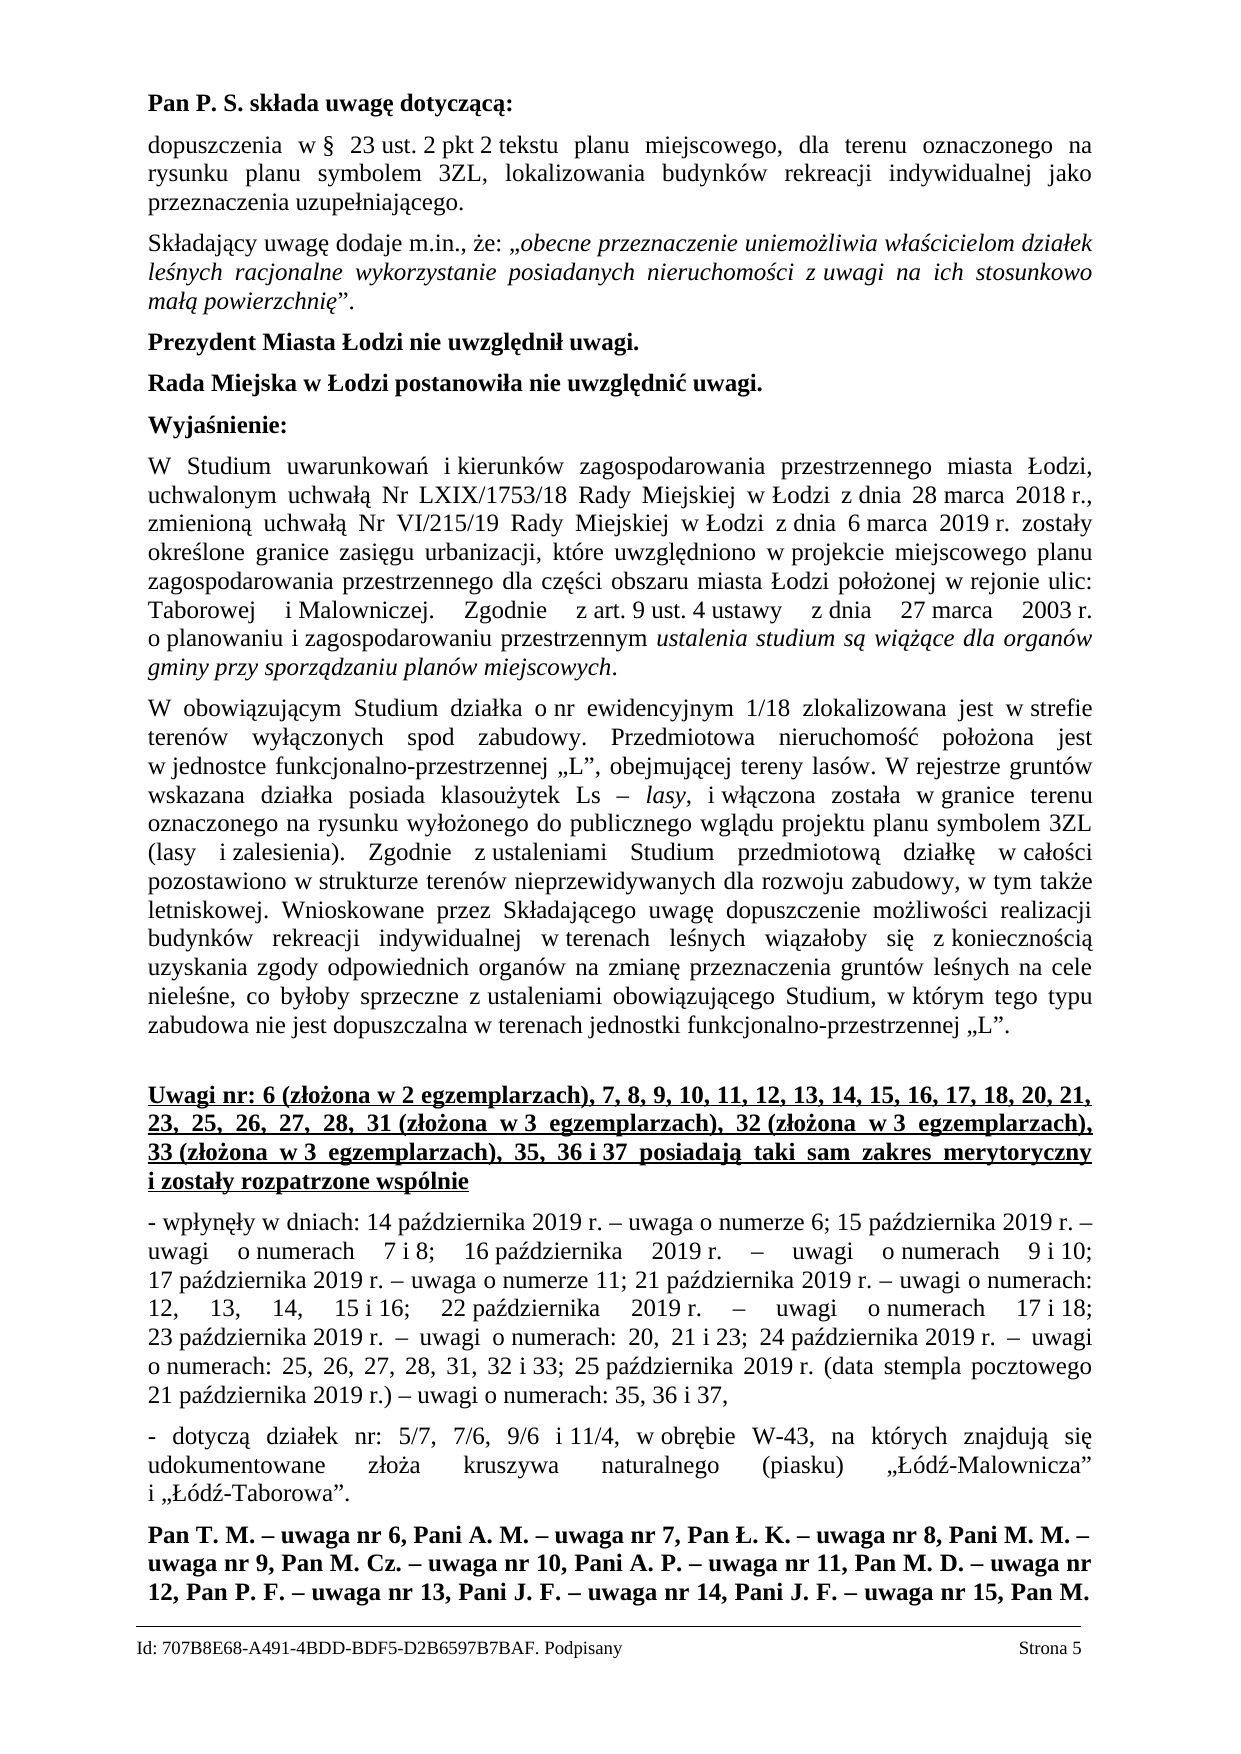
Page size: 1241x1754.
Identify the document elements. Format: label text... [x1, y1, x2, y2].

text Prezydent Miasta Łodzi nie uwzględnił uwagi. [148, 327, 1093, 356]
text Uwagi nr: 6 (złożona w 2 egzemplarzach), 7, 8, 9, 10, 11, 12, 13, 14, 15, 16, 17, 18, 20, 21, 23, 25, 26, 27, 28, 31 (złożona w 3 egzemplarzach), 32 (złożona w 3 egzemplarzach), 33 (złożona w 3 egzemplarzach), 35, 36 i 37 posiadają taki sam zakres merytoryczny i zostały rozpatrzone wspólnie [148, 1135, 1093, 1195]
text Rada Miejska w Łodzi postanowiła nie uwzględnić uwagi. [148, 368, 1093, 397]
text W Studium uwarunkowań i kierunków zagospodarowania przestrzennego miasta Łodzi, uchwalonym uchwałą Nr LXIX/1753/18 Rady Miejskiej w Łodzi z dnia 28 marca 2018 r., zmienioną uchwałą Nr VI/215/19 Rady Miejskiej w Łodzi z dnia 6 marca 2019 r. zostały określone granice zasięgu urbanizacji, które uwzględniono w projekcie miejscowego planu zagospodarowania przestrzennego dla części obszaru miasta Łodzi położonej w rejonie ulic: Taborowej i Malowniczej. Zgodnie z art. 9 ust. 4 ustawy z dnia 27 marca 2003 r. o planowaniu i zagospodarowaniu przestrzennym ustalenia studium są wiążące dla organów gminy przy sporządzaniu planów miejscowych. [148, 451, 1093, 681]
text Pan P. S. składa uwagę dotyczącą: [148, 88, 1093, 117]
text - wpłynęły w dniach: 14 października 2019 r. – uwaga o numerze 6; 15 października 2019 r. – uwagi o numerach 7 i 8; 16 października 2019 r. – uwagi o numerach 9 i 10; 17 października 2019 r. – uwaga o numerze 11; 21 października 2019 r. – uwagi o numerach: 12, 13, 14, 15 i 16; 22 października 2019 r. – uwagi o numerach 17 i 18; 23 października 2019 r. – uwagi o numerach: 20, 21 i 23; 24 października 2019 r. – uwagi o numerach: 25, 26, 27, 28, 31, 32 i 33; 25 października 2019 r. (data stempla pocztowego 21 października 2019 r.) – uwagi o numerach: 35, 36 i 37, [148, 1207, 1093, 1408]
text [148, 1520, 1093, 1606]
text dopuszczenia w § 23 ust. 2 pkt 2 tekstu planu miejscowego, dla terenu oznaczonego na rysunku planu symbolem 3ZL, lokalizowania budynków rekreacji indywidualnej jako przeznaczenia uzupełniającego. [148, 130, 1093, 216]
text - dotyczą działek nr: 5/7, 7/6, 9/6 i 11/4, w obrębie W-43, na których znajdują się udokumentowane złoża kruszywa naturalnego (piasku) „Łódź-Malownicza” i „Łódź-Taborowa”. [148, 1421, 1093, 1507]
text Uwagi nr: 6 (złożona w 2 egzemplarzach), 7, 8, 9, 10, 11, 12, 13, 14, 15, 16, 17, 18, 20, 21, 23, 25, 26, 27, 28, 31 (złożona w 3 egzemplarzach), 32 (złożona w 3 egzemplarzach), 33 (złożona w 3 egzemplarzach), 35, 36 i 37 posiadają taki sam zakres merytoryczny i zostały rozpatrzone wspólnie [148, 1051, 1093, 1133]
text W obowiązującym Studium działka o nr ewidencyjnym 1/18 zlokalizowana jest w strefie terenów wyłączonych spod zabudowy. Przedmiotowa nieruchomość położona jest w jednostce funkcjonalno-przestrzennej „L”, obejmującej tereny lasów. W rejestrze gruntów wskazana działka posiada klasoużytek Ls – lasy, i włączona została w granice terenu oznaczonego na rysunku wyłożonego do publicznego wglądu projektu planu symbolem 3ZL (lasy i zalesienia). Zgodnie z ustaleniami Studium przedmiotową działkę w całości pozostawiono w strukturze terenów nieprzewidywanych dla rozwoju zabudowy, w tym także letniskowej. Wnioskowane przez Składającego uwagę dopuszczenie możliwości realizacji budynków rekreacji indywidualnej w terenach leśnych wiązałoby się z koniecznością uzyskania zgody odpowiednich organów na zmianę przeznaczenia gruntów leśnych na cele nieleśne, co byłoby sprzeczne z ustaleniami obowiązującego Studium, w którym tego typu zabudowa nie jest dopuszczalna w terenach jednostki funkcjonalno-przestrzennej „L”. [148, 693, 1093, 1038]
text Wyjaśnienie: [148, 410, 1093, 438]
text Składający uwagę dodaje m.in., że: „obecne przeznaczenie uniemożliwia właścicielom działek leśnych racjonalne wykorzystanie posiadanych nieruchomości z uwagi na ich stosunkowo małą powierzchnię”. [148, 228, 1093, 315]
